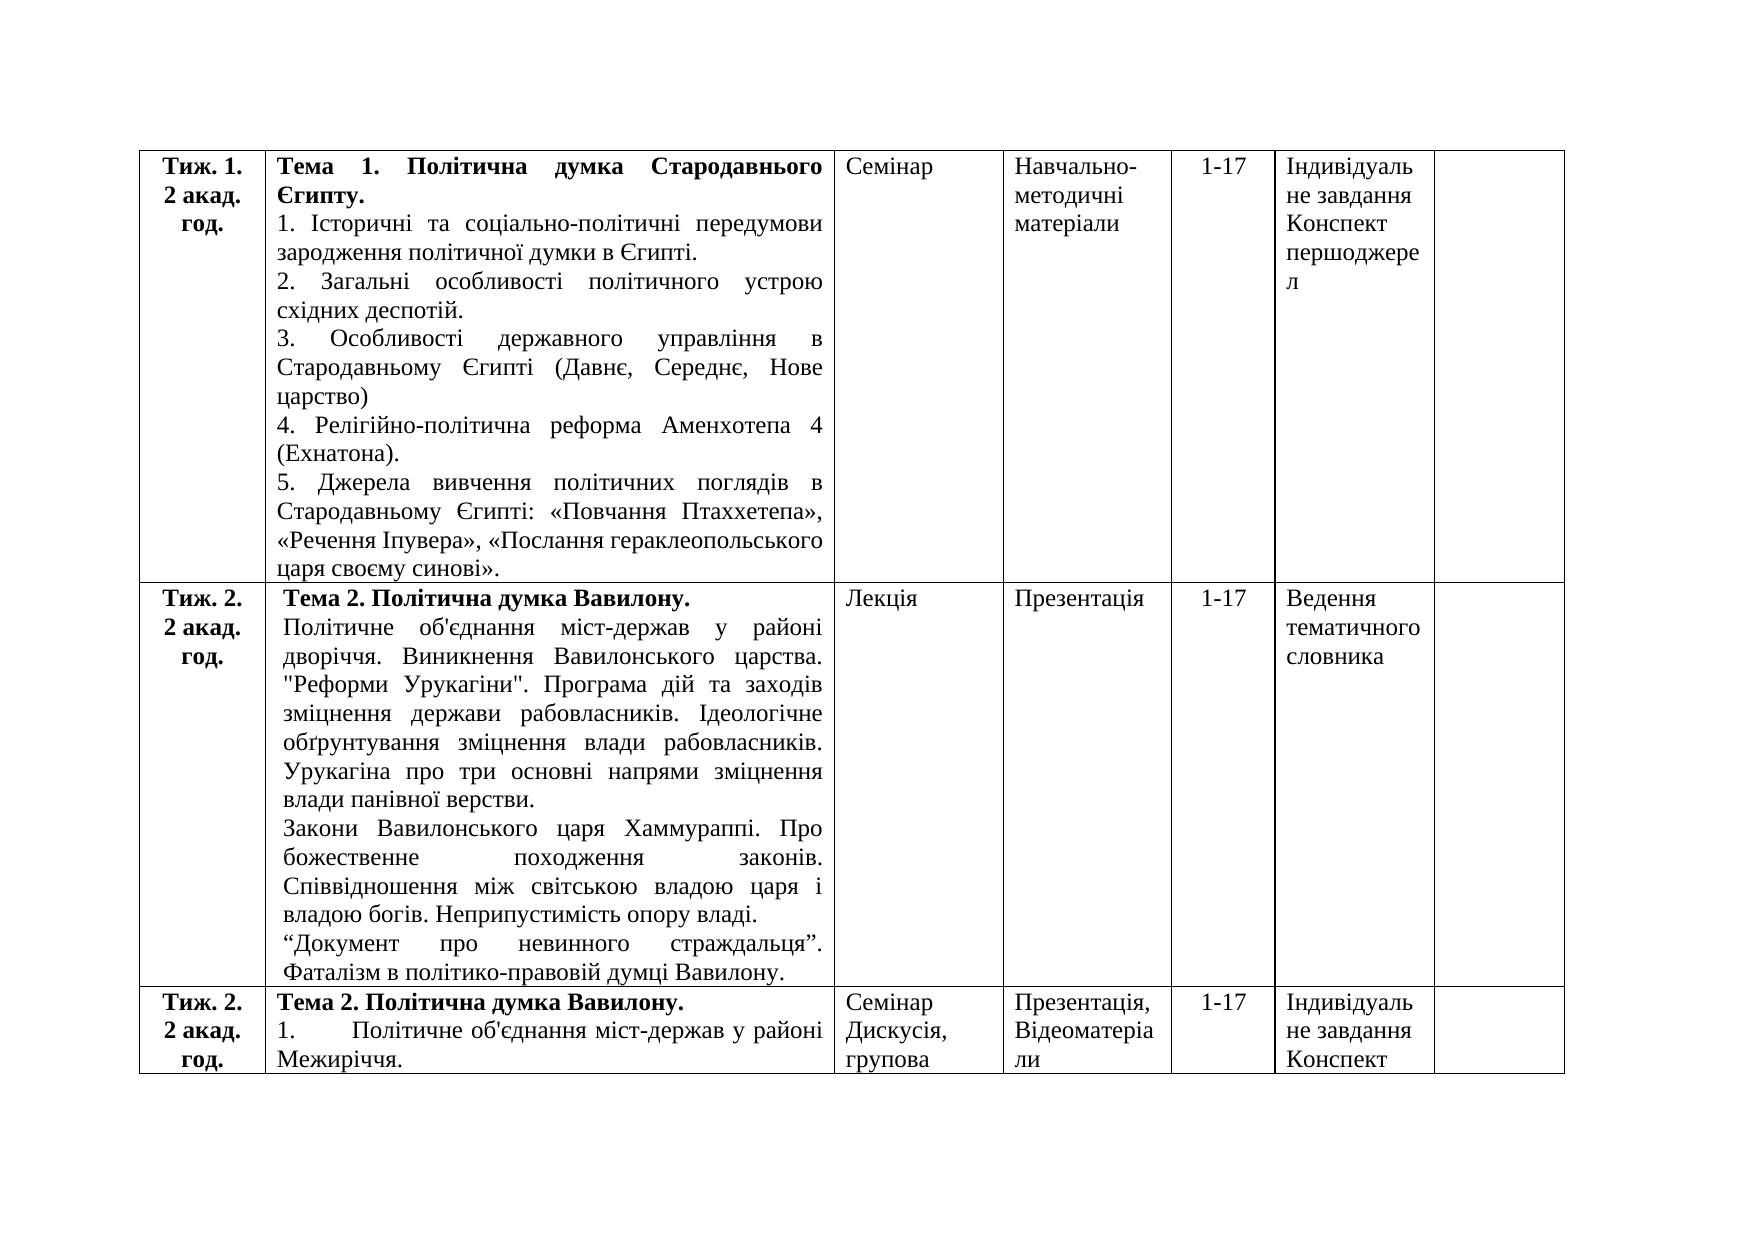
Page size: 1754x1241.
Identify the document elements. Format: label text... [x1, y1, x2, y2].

table_cell Семінар [835, 151, 1003, 582]
table_cell [1435, 987, 1564, 1073]
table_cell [1276, 987, 1434, 1073]
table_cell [1004, 987, 1171, 1073]
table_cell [140, 987, 265, 1073]
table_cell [140, 151, 265, 582]
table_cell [266, 987, 834, 1073]
table_cell Презентація [1004, 583, 1171, 986]
table_cell Індивідуальне завдання Конспект першоджерел [1276, 151, 1434, 582]
table_cell Лекція [835, 583, 1003, 986]
table_cell Тема 2. Політична думка Вавилону. Політичне об'єднання міст-держав у районі дворіччя. Виникнення Вавилонського царства. "Реформи Урукагіни". Програма дій та заходів зміцнення держави рабовласників. Ідеологічне обґрунтування зміцнення влади рабовласників. Урукагіна про три основні напрями зміцнення влади панівної верстви. Закони Вавилонського царя Хаммураппі. Про божественне походження законів. Співвідношення між світською владою царя і владою богів. Неприпустимість опору владі. “Документ про невинного страждальця”. Фаталізм в політико-правовій думці Вавилону. [266, 583, 834, 986]
table_cell [1435, 583, 1564, 986]
table_cell Ведення тематичного словника [1276, 583, 1434, 986]
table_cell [1004, 151, 1171, 582]
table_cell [835, 987, 1003, 1073]
table_cell 1-17 [1172, 583, 1274, 986]
table_cell 1-17 [1172, 151, 1274, 582]
table_cell Тиж. 2. 2 акад. год. [140, 583, 265, 986]
table_cell [1435, 151, 1564, 582]
table_cell 1-17 [1172, 987, 1274, 1073]
table_cell Тема 1. Політична думка Стародавнього Єгипту. 1. Історичні та соціально-політичні передумови зародження політичної думки в Єгипті. 2. Загальні особливості політичного устрою східних деспотій. 3. Особливості державного управління в Стародавньому Єгипті (Давнє, Середнє, Нове царство) 4. Релігійно-політична реформа Аменхотепа 4 (Ехнатона). 5. Джерела вивчення політичних поглядів в Стародавньому Єгипті: «Повчання Птаххетепа», «Речення Іпувера», «Послання гераклеопольського царя своєму синові». [266, 151, 834, 582]
